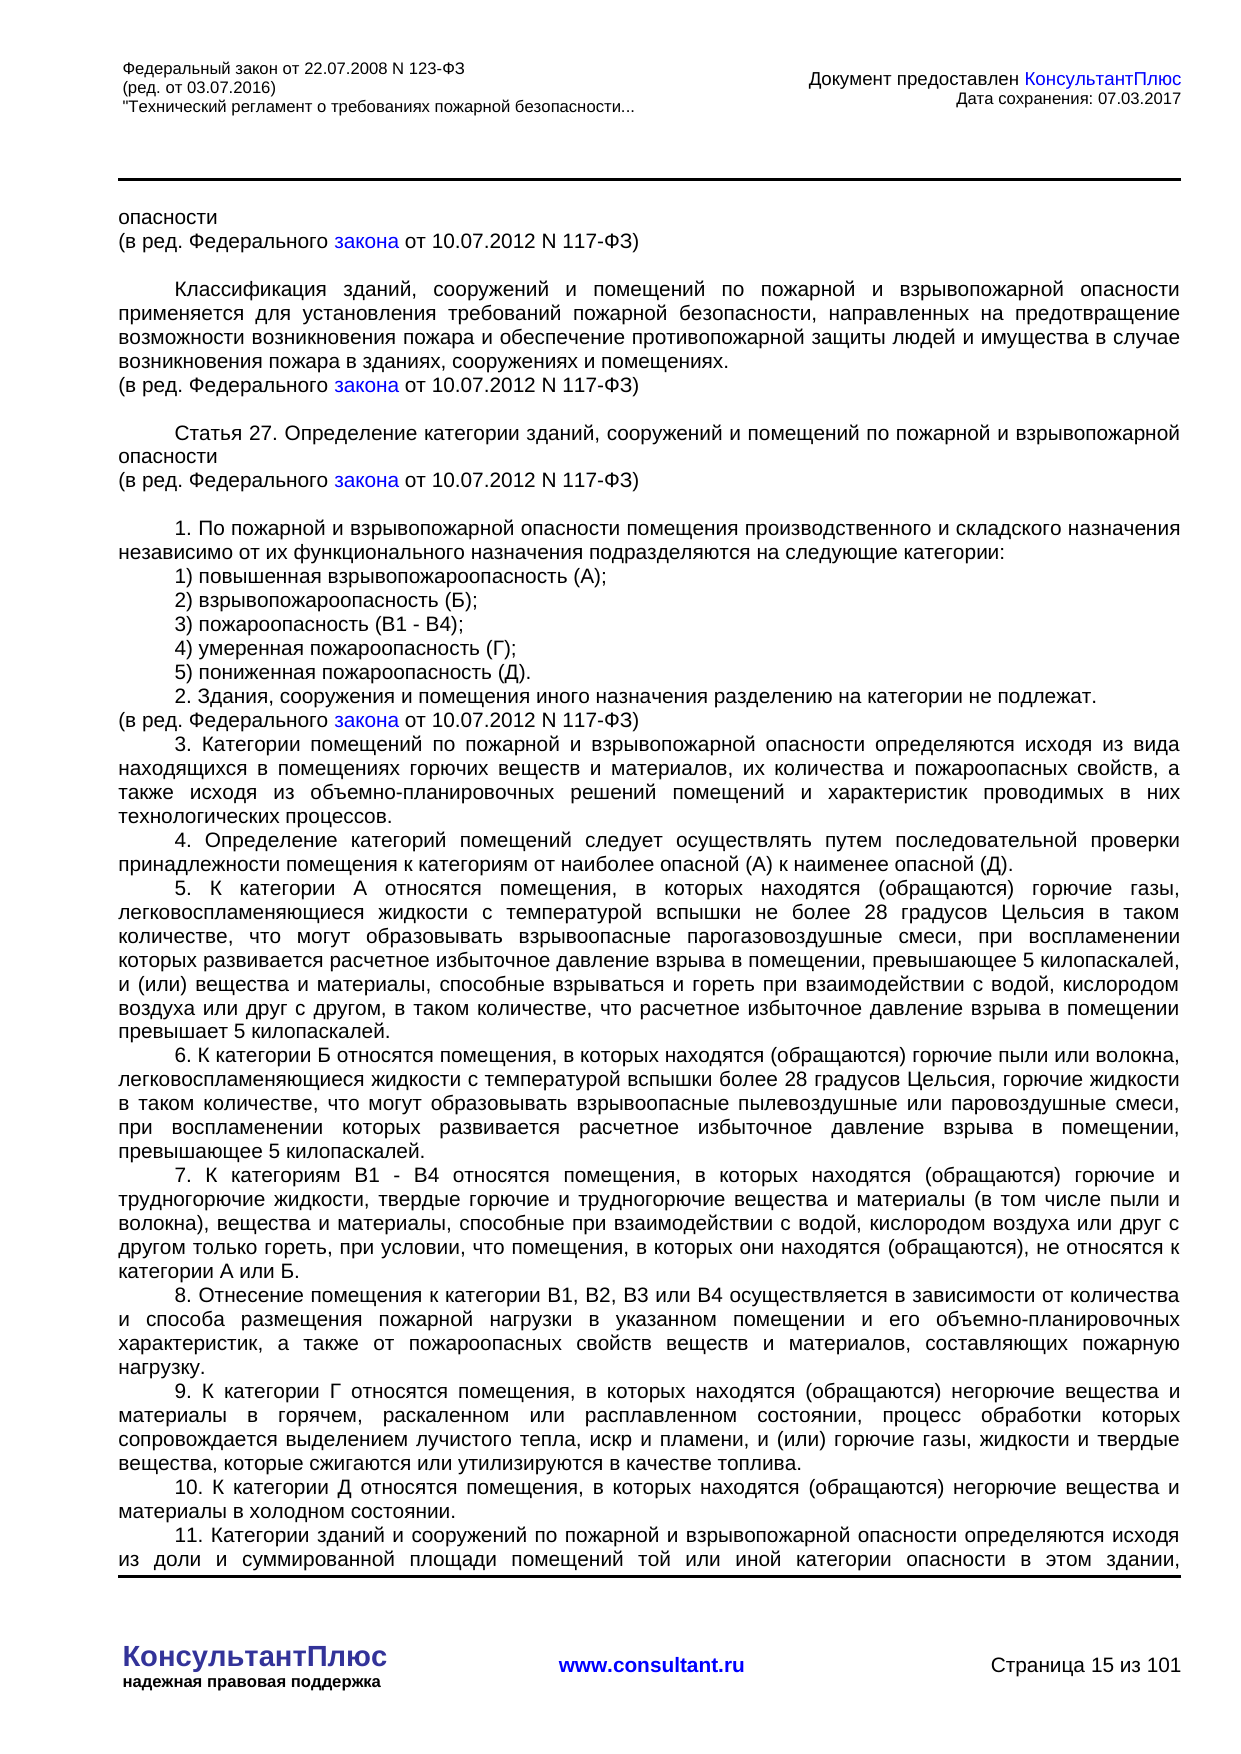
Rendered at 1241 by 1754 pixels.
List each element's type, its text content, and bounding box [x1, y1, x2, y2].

text 2) взрывопожароопасность (Б); [118, 588, 1181, 612]
text 4) умеренная пожароопасность (Г); [118, 636, 1181, 660]
text 7. К категориям В1 - В4 относятся помещения, в которых находятся (обращаются) горючие и трудногорючие жидкости, твердые горючие и трудногорючие вещества и материалы (в том числе пыли и волокна), вещества и материалы, способные при взаимодействии с водой, кислородом воздуха или друг с другом только гореть, при условии, что помещения, в которых они находятся (обращаются), не относятся к категории А или Б. [118, 1163, 1181, 1283]
text 1) повышенная взрывопожароопасность (А); [118, 564, 1181, 588]
text 3) пожароопасность (В1 - В4); [118, 612, 1181, 636]
text 4. Определение категорий помещений следует осуществлять путем последовательной проверки принадлежности помещения к категориям от наиболее опасной (А) к наименее опасной (Д). [118, 828, 1181, 876]
text 10. К категории Д относятся помещения, в которых находятся (обращаются) негорючие вещества и материалы в холодном состоянии. [118, 1474, 1181, 1522]
text (в ред. Федерального закона от 10.07.2012 N 117-ФЗ) [118, 708, 1181, 732]
text 3. Категории помещений по пожарной и взрывопожарной опасности определяются исходя из вида находящихся в помещениях горючих веществ и материалов, их количества и пожароопасных свойств, а также исходя из объемно-планировочных решений помещений и характеристик проводимых в них технологических процессов. [118, 732, 1181, 828]
text (в ред. Федерального закона от 10.07.2012 N 117-ФЗ) [118, 372, 1181, 396]
text 9. К категории Г относятся помещения, в которых находятся (обращаются) негорючие вещества и материалы в горячем, раскаленном или расплавленном состоянии, процесс обработки которых сопровождается выделением лучистого тепла, искр и пламени, и (или) горючие газы, жидкости и твердые вещества, которые сжигаются или утилизируются в качестве топлива. [118, 1379, 1181, 1474]
text 8. Отнесение помещения к категории В1, В2, В3 или В4 осуществляется в зависимости от количества и способа размещения пожарной нагрузки в указанном помещении и его объемно-планировочных характеристик, а также от пожароопасных свойств веществ и материалов, составляющих пожарную нагрузку. [118, 1283, 1181, 1379]
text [118, 205, 1181, 229]
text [118, 1522, 1181, 1570]
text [118, 229, 1181, 253]
text Классификация зданий, сооружений и помещений по пожарной и взрывопожарной опасности применяется для установления требований пожарной безопасности, направленных на предотвращение возможности возникновения пожара и обеспечение противопожарной защиты людей и имущества в случае возникновения пожара в зданиях, сооружениях и помещениях. [118, 277, 1181, 372]
text 5) пониженная пожароопасность (Д). [118, 660, 1181, 684]
text (в ред. Федерального закона от 10.07.2012 N 117-ФЗ) [118, 468, 1181, 492]
text 2. Здания, сооружения и помещения иного назначения разделению на категории не подлежат. [118, 684, 1181, 708]
text 5. К категории А относятся помещения, в которых находятся (обращаются) горючие газы, легковоспламеняющиеся жидкости с температурой вспышки не более 28 градусов Цельсия в таком количестве, что могут образовывать взрывоопасные парогазовоздушные смеси, при воспламенении которых развивается расчетное избыточное давление взрыва в помещении, превышающее 5 килопаскалей, и (или) вещества и материалы, способные взрываться и гореть при взаимодействии с водой, кислородом воздуха или друг с другом, в таком количестве, что расчетное избыточное давление взрыва в помещении превышает 5 килопаскалей. [118, 876, 1181, 1043]
text 1. По пожарной и взрывопожарной опасности помещения производственного и складского назначения независимо от их функционального назначения подразделяются на следующие категории: [118, 516, 1181, 564]
text Статья 27. Определение категории зданий, сооружений и помещений по пожарной и взрывопожарной опасности [118, 420, 1181, 468]
text 6. К категории Б относятся помещения, в которых находятся (обращаются) горючие пыли или волокна, легковоспламеняющиеся жидкости с температурой вспышки более 28 градусов Цельсия, горючие жидкости в таком количестве, что могут образовывать взрывоопасные пылевоздушные или паровоздушные смеси, при воспламенении которых развивается расчетное избыточное давление взрыва в помещении, превышающее 5 килопаскалей. [118, 1043, 1181, 1163]
